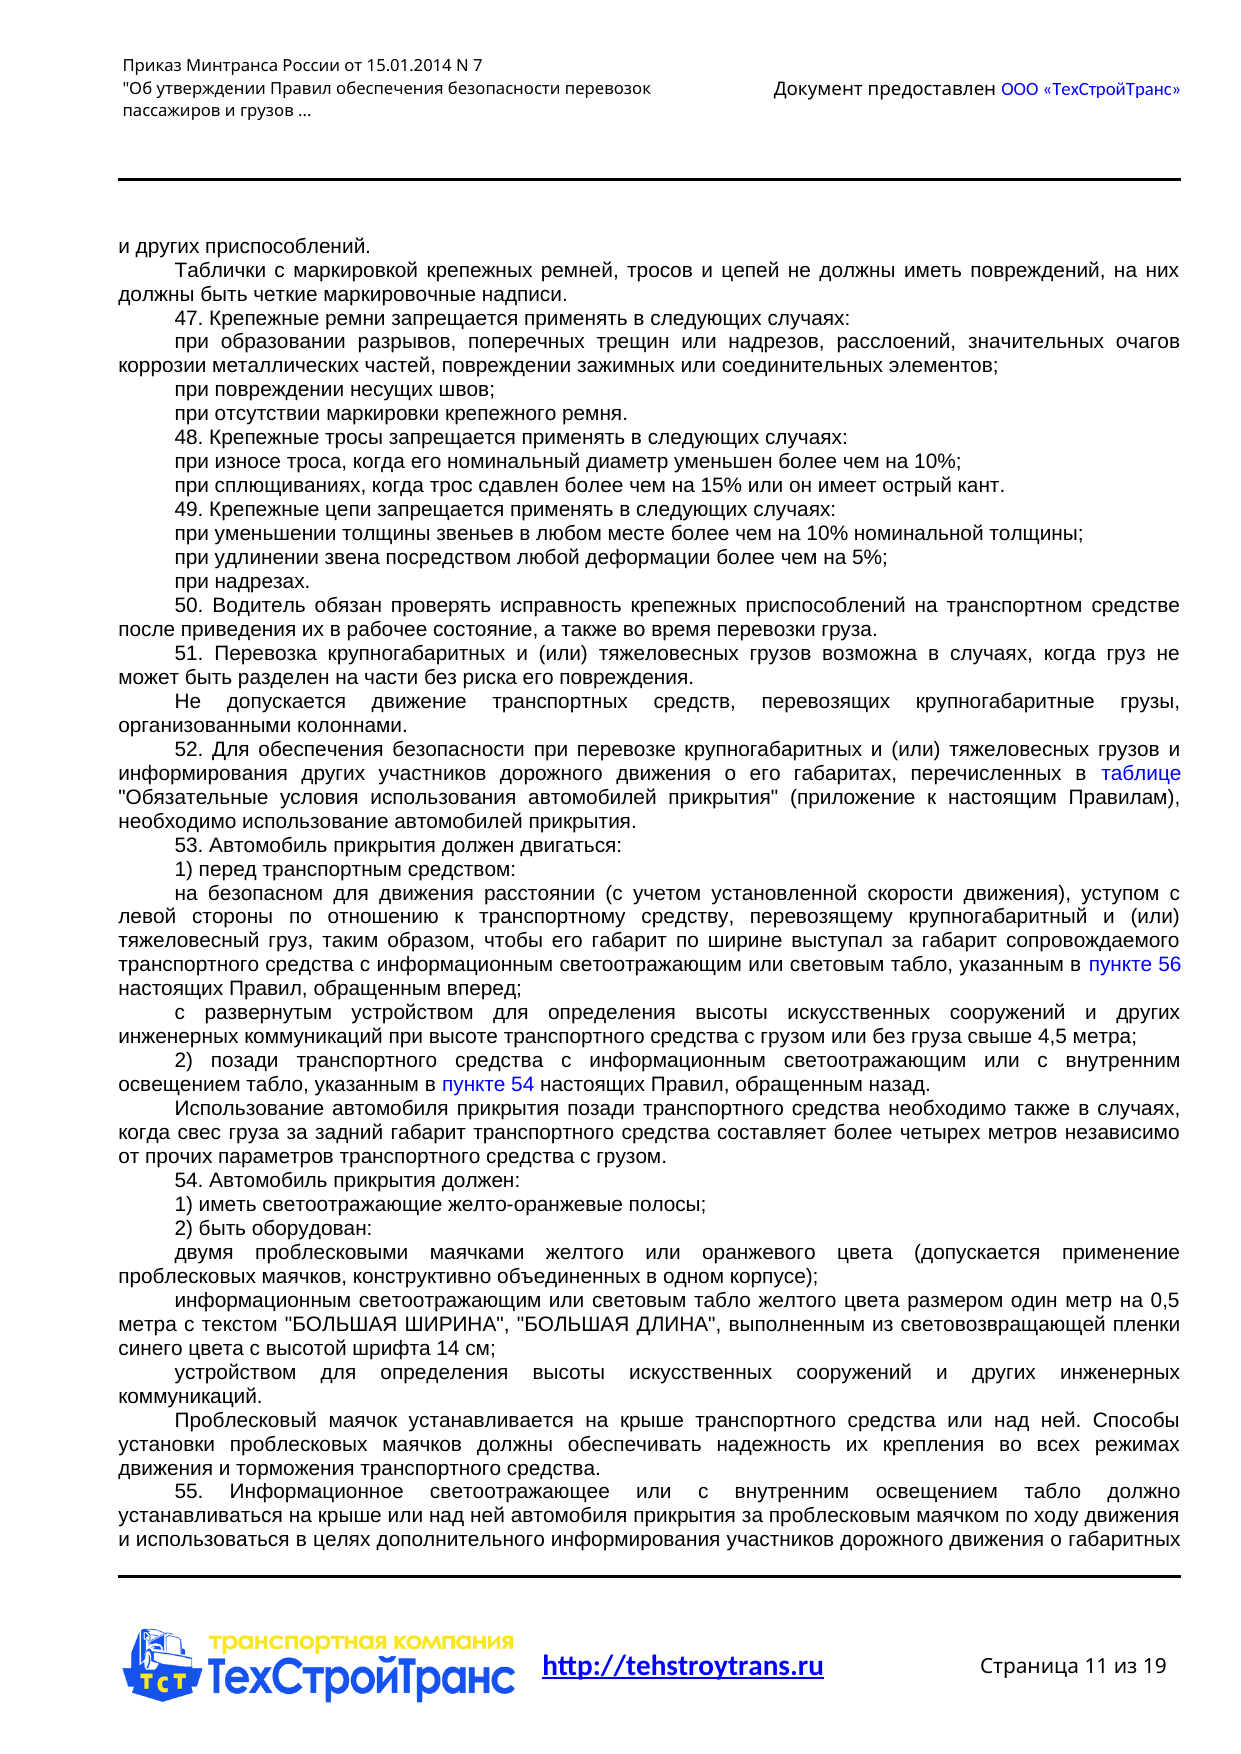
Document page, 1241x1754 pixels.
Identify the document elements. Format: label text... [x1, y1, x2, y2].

text 54. Автомобиль прикрытия должен: [118, 1168, 1181, 1192]
text 48. Крепежные тросы запрещается применять в следующих случаях: [118, 425, 1181, 449]
text при сплющиваниях, когда трос сдавлен более чем на 15% или он имеет острый кант. [118, 473, 1181, 497]
text устройством для определения высоты искусственных сооружений и других инженерных коммуникаций. [118, 1359, 1181, 1407]
text 2) позади транспортного средства с информационным светоотражающим или с внутренним освещением табло, указанным в пункте 54 настоящих Правил, обращенным назад. [118, 1048, 1181, 1096]
text 2) быть оборудован: [118, 1216, 1181, 1240]
text двумя проблесковыми маячками желтого или оранжевого цвета (допускается применение проблесковых маячков, конструктивно объединенных в одном корпусе); [118, 1240, 1181, 1288]
text информационным светоотражающим или световым табло желтого цвета размером один метр на 0,5 метра с текстом "БОЛЬШАЯ ШИРИНА", "БОЛЬШАЯ ДЛИНА", выполненным из световозвращающей пленки синего цвета с высотой шрифта 14 см; [118, 1288, 1181, 1359]
picture [122, 1627, 515, 1703]
text при образовании разрывов, поперечных трещин или надрезов, расслоений, значительных очагов коррозии металлических частей, повреждении зажимных или соединительных элементов; [118, 329, 1181, 377]
text при удлинении звена посредством любой деформации более чем на 5%; [118, 545, 1181, 569]
text 53. Автомобиль прикрытия должен двигаться: [118, 832, 1181, 856]
text Использование автомобиля прикрытия позади транспортного средства необходимо также в случаях, когда свес груза за задний габарит транспортного средства составляет более четырех метров независимо от прочих параметров транспортного средства с грузом. [118, 1096, 1181, 1168]
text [118, 1479, 1181, 1551]
text 52. Для обеспечения безопасности при перевозке крупногабаритных и (или) тяжеловесных грузов и информирования других участников дорожного движения о его габаритах, перечисленных в таблице "Обязательные условия использования автомобилей прикрытия" (приложение к настоящим Правилам), необходимо использование автомобилей прикрытия. [118, 737, 1181, 832]
text с развернутым устройством для определения высоты искусственных сооружений и других инженерных коммуникаций при высоте транспортного средства с грузом или без груза свыше 4,5 метра; [118, 1000, 1181, 1048]
text Не допускается движение транспортных средств, перевозящих крупногабаритные грузы, организованными колоннами. [118, 689, 1181, 737]
text при износе троса, когда его номинальный диаметр уменьшен более чем на 10%; [118, 449, 1181, 473]
text 51. Перевозка крупногабаритных и (или) тяжеловесных грузов возможна в случаях, когда груз не может быть разделен на части без риска его повреждения. [118, 641, 1181, 689]
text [118, 233, 1181, 257]
text при уменьшении толщины звеньев в любом месте более чем на 10% номинальной толщины; [118, 521, 1181, 545]
text Таблички с маркировкой крепежных ремней, тросов и цепей не должны иметь повреждений, на них должны быть четкие маркировочные надписи. [118, 257, 1181, 305]
text 50. Водитель обязан проверять исправность крепежных приспособлений на транспортном средстве после приведения их в рабочее состояние, а также во время перевозки груза. [118, 593, 1181, 641]
text Проблесковый маячок устанавливается на крыше транспортного средства или над ней. Способы установки проблесковых маячков должны обеспечивать надежность их крепления во всех режимах движения и торможения транспортного средства. [118, 1407, 1181, 1479]
text при повреждении несущих швов; [118, 377, 1181, 401]
text 1) перед транспортным средством: [118, 856, 1181, 880]
text 47. Крепежные ремни запрещается применять в следующих случаях: [118, 305, 1181, 329]
text 49. Крепежные цепи запрещается применять в следующих случаях: [118, 497, 1181, 521]
text на безопасном для движения расстоянии (с учетом установленной скорости движения), уступом с левой стороны по отношению к транспортному средству, перевозящему крупногабаритный и (или) тяжеловесный груз, таким образом, чтобы его габарит по ширине выступал за габарит сопровождаемого транспортного средства с информационным светоотражающим или световым табло, указанным в пункте 56 настоящих Правил, обращенным вперед; [118, 880, 1181, 1000]
text при отсутствии маркировки крепежного ремня. [118, 401, 1181, 425]
text при надрезах. [118, 569, 1181, 593]
text 1) иметь светоотражающие желто-оранжевые полосы; [118, 1192, 1181, 1216]
